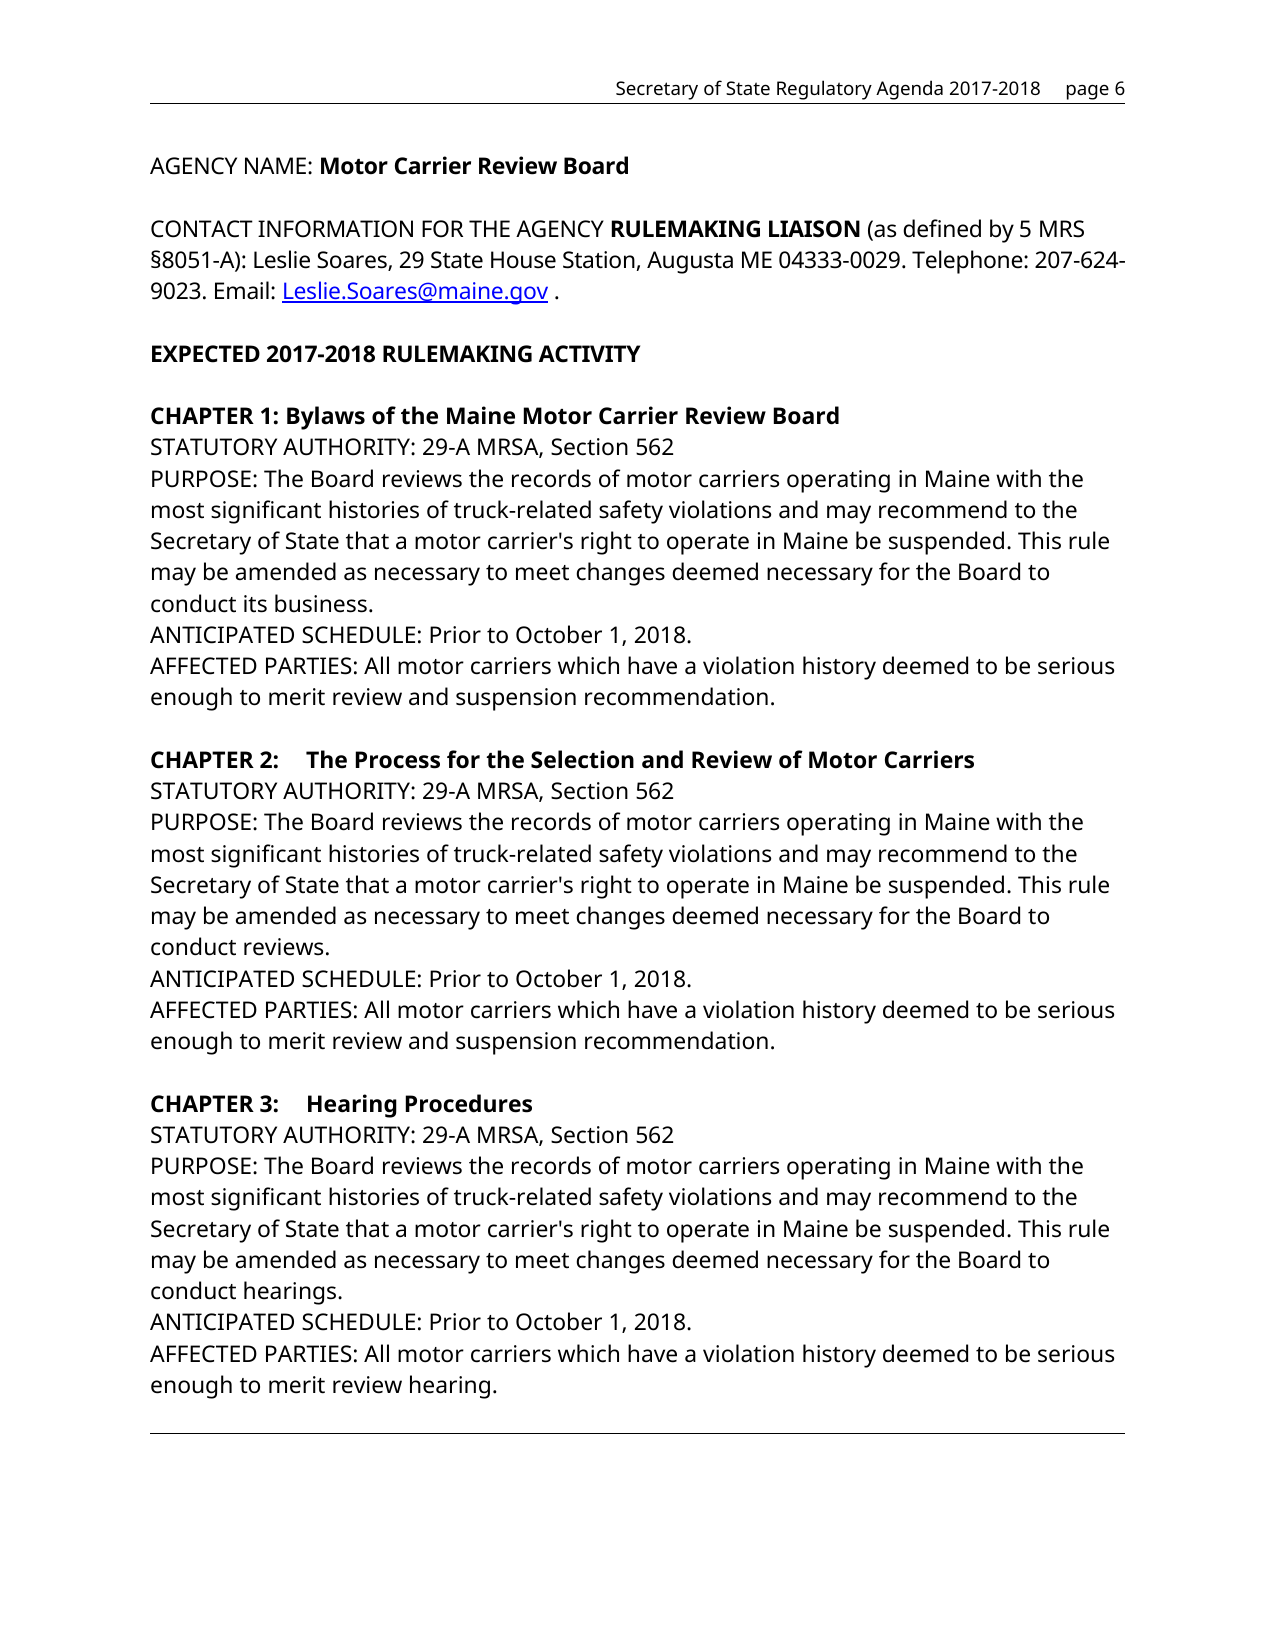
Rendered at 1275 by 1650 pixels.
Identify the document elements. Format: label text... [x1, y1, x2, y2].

text AFFECTED PARTIES: All motor carriers which have a violation history deemed to be serious enough to merit review hearing. [150, 1337, 1125, 1400]
text EXPECTED 2017-2018 RULEMAKING ACTIVITY [150, 337, 1125, 369]
text CHAPTER 2: The Process for the Selection and Review of Motor Carriers [150, 744, 1125, 775]
text AGENCY NAME: Motor Carrier Review Board [150, 150, 1125, 181]
text CONTACT INFORMATION FOR THE AGENCY RULEMAKING LIAISON (as defined by 5 MRS §8051-A): Leslie Soares, 29 State House Station, Augusta ME 04333-0029. Telephone: 207-624-9023. Email: Leslie.Soares@maine.gov . [150, 212, 1144, 306]
text PURPOSE: The Board reviews the records of motor carriers operating in Maine with the most significant histories of truck-related safety violations and may recommend to the Secretary of State that a motor carrier's right to operate in Maine be suspended. This rule may be amended as necessary to meet changes deemed necessary for the Board to conduct reviews. [150, 806, 1125, 962]
text CHAPTER 3: Hearing Procedures [150, 1087, 1125, 1119]
text AFFECTED PARTIES: All motor carriers which have a violation history deemed to be serious enough to merit review and suspension recommendation. [150, 994, 1125, 1056]
text ANTICIPATED SCHEDULE: Prior to October 1, 2018. [150, 619, 1125, 650]
text STATUTORY AUTHORITY: 29-A MRSA, Section 562 [150, 431, 1125, 462]
text PURPOSE: The Board reviews the records of motor carriers operating in Maine with the most significant histories of truck-related safety violations and may recommend to the Secretary of State that a motor carrier's right to operate in Maine be suspended. This rule may be amended as necessary to meet changes deemed necessary for the Board to conduct hearings. [150, 1150, 1125, 1306]
text STATUTORY AUTHORITY: 29-A MRSA, Section 562 [150, 775, 1125, 806]
text STATUTORY AUTHORITY: 29-A MRSA, Section 562 [150, 1119, 1125, 1150]
text AFFECTED PARTIES: All motor carriers which have a violation history deemed to be serious enough to merit review and suspension recommendation. [150, 650, 1125, 712]
text PURPOSE: The Board reviews the records of motor carriers operating in Maine with the most significant histories of truck-related safety violations and may recommend to the Secretary of State that a motor carrier's right to operate in Maine be suspended. This rule may be amended as necessary to meet changes deemed necessary for the Board to conduct its business. [150, 462, 1125, 619]
text CHAPTER 1: Bylaws of the Maine Motor Carrier Review Board [150, 400, 1125, 431]
text ANTICIPATED SCHEDULE: Prior to October 1, 2018. [150, 1306, 1125, 1337]
text ANTICIPATED SCHEDULE: Prior to October 1, 2018. [150, 962, 1125, 994]
